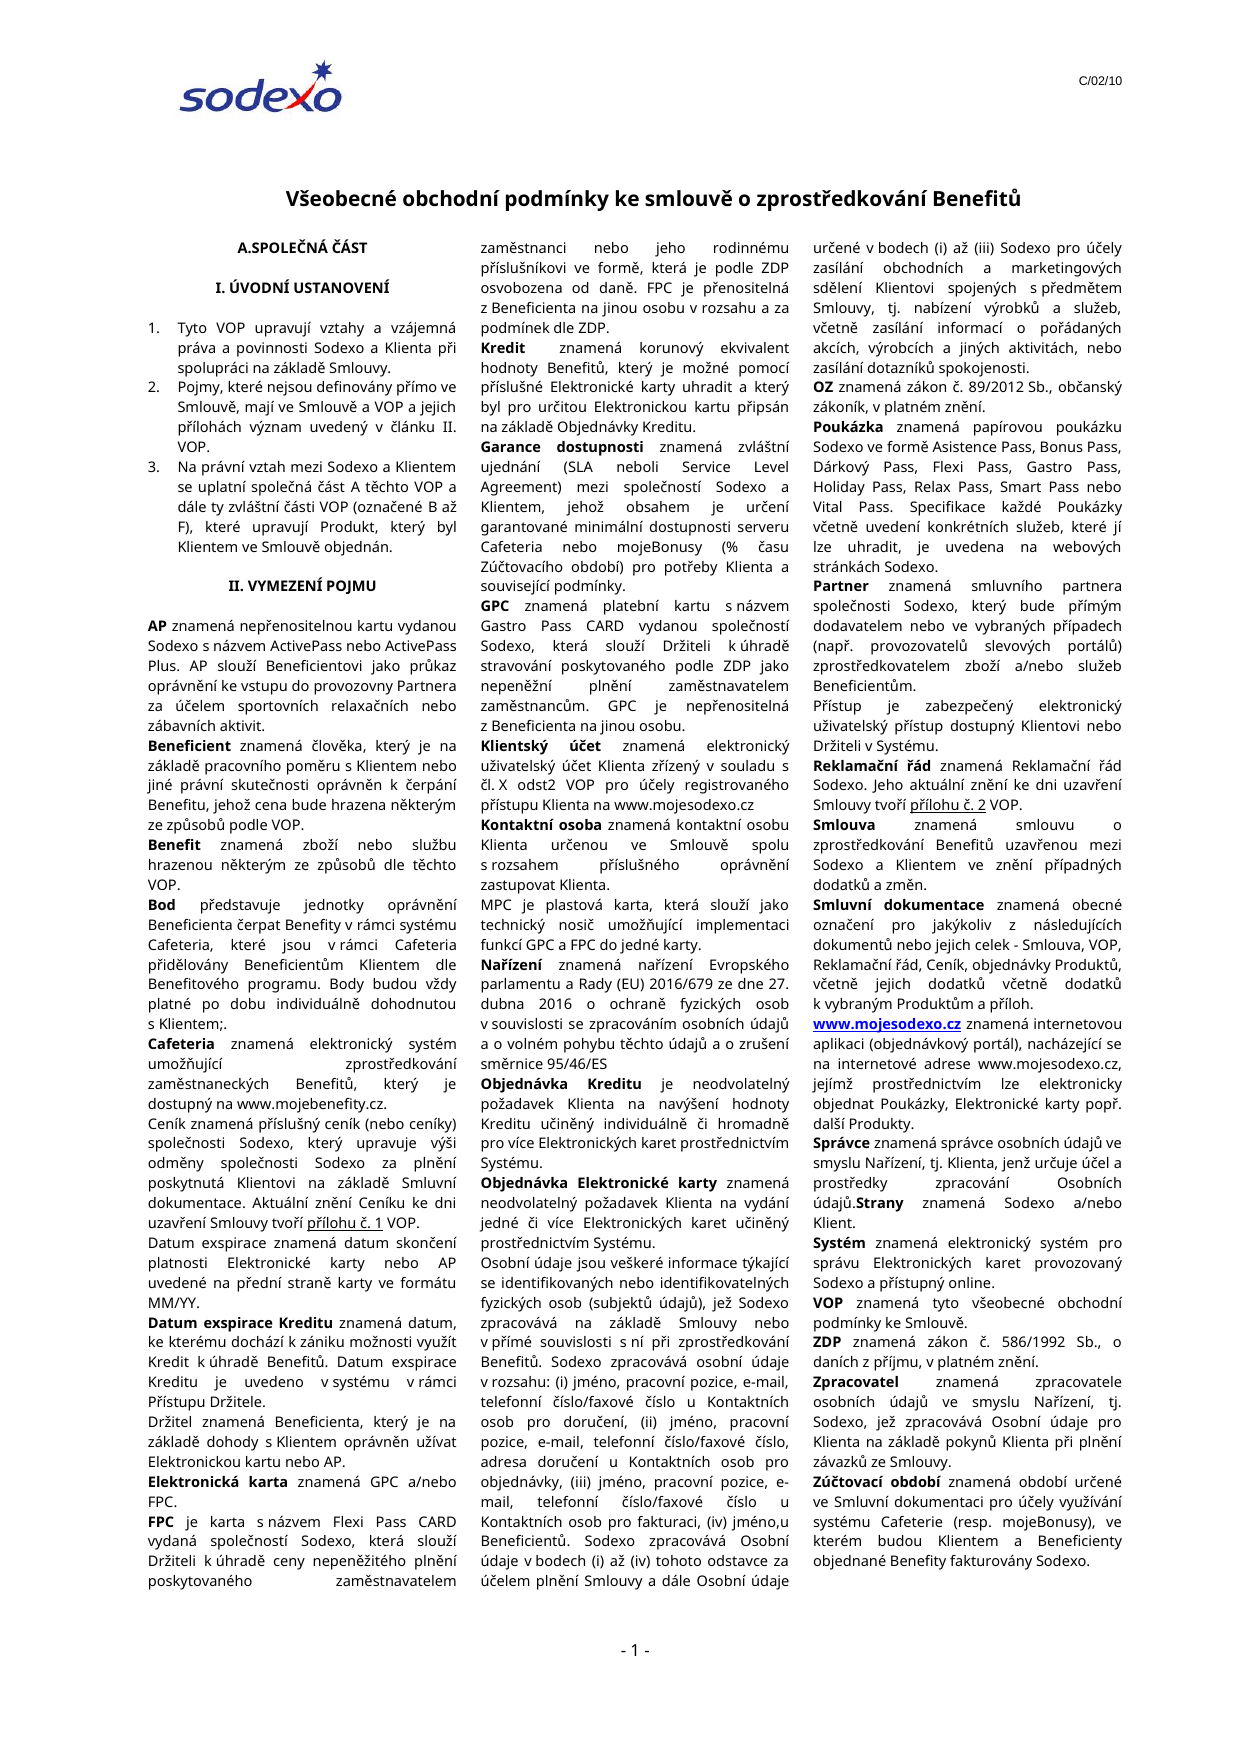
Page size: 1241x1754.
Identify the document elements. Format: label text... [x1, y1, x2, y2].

text Reklamační řád znamená Reklamační řád Sodexo. Jeho aktuální znění ke dni uzavření Smlouvy tvoří přílohu č. 2 VOP. [813, 755, 1122, 815]
list Úvodní ustanovení [148, 278, 457, 298]
text Přístup je zabezpečený elektronický uživatelský přístup dostupný Klientovi nebo Držiteli v Systému. [813, 696, 1122, 755]
text Držitel znamená Beneficienta, který je na základě dohody s Klientem oprávněn užívat Elektronickou kartu nebo AP. [148, 1412, 457, 1472]
text Elektronická karta znamená GPC a/nebo FPC. [148, 1472, 457, 1511]
text FPC je karta s názvem Flexi Pass CARD vydaná společností Sodexo, která slouží Držiteli k úhradě ceny nepeněžitého plnění poskytovaného zaměstnavatelem zaměstnanci nebo jeho rodinnému příslušníkovi ve formě, která je podle ZDP osvobozena od daně. FPC je přenositelná z Beneficienta na jinou osobu v rozsahu a za podmínek dle ZDP. [148, 1511, 457, 1591]
text Klientský účet znamená elektronický uživatelský účet Klienta zřízený v souladu s čl. X odst. 2 VOP pro účely registrovaného přístupu Klienta na www.mojesodexo.cz [480, 735, 789, 815]
text Zpracovatel znamená zpracovatele osobních údajů ve smyslu Nařízení, tj. Sodexo, jež zpracovává Osobní údaje pro Klienta na základě pokynů Klienta při plnění závazků ze Smlouvy. [813, 1372, 1122, 1472]
text Smlouva znamená smlouvu o zprostředkování Benefitů uzavřenou mezi Sodexo a Klientem ve znění případných dodatků a změn. [813, 815, 1122, 894]
text Beneficient znamená člověka, který je na základě pracovního poměru s Klientem nebo jiné právní skutečnosti oprávněn k čerpání Benefitu, jehož cena bude hrazena některým ze způsobů podle VOP. [148, 735, 457, 835]
text GPC znamená platební kartu s názvem Gastro Pass CARD vydanou společností Sodexo, která slouží Držiteli k úhradě stravování poskytovaného podle ZDP jako nepeněžní plnění zaměstnavatelem zaměstnancům. GPC je nepřenositelná z Beneficienta na jinou osobu. [480, 596, 789, 735]
text Datum exspirace Kreditu znamená datum, ke kterému dochází k zániku možnosti využít Kredit k úhradě Benefitů. Datum exspirace Kreditu je uvedeno v systému v rámci Přístupu Držitele. [148, 1312, 457, 1412]
text Zúčtovací období znamená období určené ve Smluvní dokumentaci pro účely využívání systému Cafeterie (resp. mojeBonusy), ve kterém budou Klientem a Beneficienty objednané Benefity fakturovány Sodexo. [813, 1472, 1122, 1571]
text Smluvní dokumentace znamená obecné označení pro jakýkoliv z následujících dokumentů nebo jejich celek - Smlouva, VOP, Reklamační řád, Ceník, objednávky Produktů, včetně jejich dodatků včetně dodatků k vybraným Produktům a příloh. [813, 894, 1122, 1014]
list Vymezení pojmu [148, 576, 457, 596]
text ZDP znamená zákon č. 586/1992 Sb., o daních z příjmu, v platném znění. [813, 1332, 1122, 1372]
text Kredit znamená korunový ekvivalent hodnoty Benefitů, který je možné pomocí příslušné Elektronické karty uhradit a který byl pro určitou Elektronickou kartu připsán na základě Objednávky Kreditu. [480, 337, 789, 437]
text Systém znamená elektronický systém pro správu Elektronických karet provozovaný Sodexo a přístupný online. [813, 1233, 1122, 1292]
list SPOLEČNÁ ČÁST [148, 238, 457, 258]
text MPC je plastová karta, která slouží jako technický nosič umožňující implementaci funkcí GPC a FPC do jedné karty. [480, 894, 789, 954]
list Tyto VOP upravují vztahy a vzájemná práva a povinnosti Sodexo a Klienta při spolupráci na základě Smlouvy. [148, 318, 457, 377]
text Bod představuje jednotky oprávnění Beneficienta čerpat Benefity v rámci systému Cafeteria, které jsou v rámci Cafeteria přidělovány Beneficientům Klientem dle Benefitového programu. Body budou vždy platné po dobu individuálně dohodnutou s Klientem;. [148, 894, 457, 1034]
list Na právní vztah mezi Sodexo a Klientem se uplatní společná část A těchto VOP a dále ty zvláštní části VOP (označené B až F), které upravují Produkt, který byl Klientem ve Smlouvě objednán. [148, 457, 457, 556]
text Kontaktní osoba znamená kontaktní osobu Klienta určenou ve Smlouvě spolu s rozsahem příslušného oprávnění zastupovat Klienta. [480, 815, 789, 894]
picture [147, 47, 369, 141]
text Osobní údaje jsou veškeré informace týkající se identifikovaných nebo identifikovatelných fyzických osob (subjektů údajů), jež Sodexo zpracovává na základě Smlouvy nebo v přímé souvislosti s ní při zprostředkování Benefitů. Sodexo zpracovává osobní údaje v rozsahu: (i) jméno, pracovní pozice, e-mail, telefonní číslo/faxové číslo u Kontaktních osob pro doručení, (ii) jméno, pracovní pozice, e-mail, telefonní číslo/faxové číslo, adresa doručení u Kontaktních osob pro objednávky, (iii) jméno, pracovní pozice, e-mail, telefonní číslo/faxové číslo u Kontaktních osob pro fakturaci, (iv) jméno,u Beneficientů. Sodexo zpracovává Osobní údaje v bodech (i) až (iv) tohoto odstavce za účelem plnění Smlouvy a dále Osobní údaje určené v bodech (i) až (iii) Sodexo pro účely zasílání obchodních a marketingových sdělení Klientovi spojených s předmětem Smlouvy, tj. nabízení výrobků a služeb, včetně zasílání informací o pořádaných akcích, výrobcích a jiných aktivitách, nebo zasílání dotazníků spokojenosti. [480, 1253, 789, 1591]
text Ceník znamená příslušný ceník (nebo ceníky) společnosti Sodexo, který upravuje výši odměny společnosti Sodexo za plnění poskytnutá Klientovi na základě Smluvní dokumentace. Aktuální znění Ceníku ke dni uzavření Smlouvy tvoří přílohu č. 1 VOP. [148, 1113, 457, 1233]
list Pojmy, které nejsou definovány přímo ve Smlouvě, mají ve Smlouvě a VOP a jejich přílohách význam uvedený v článku II. VOP. [148, 377, 457, 457]
text VOP znamená tyto všeobecné obchodní podmínky ke Smlouvě. [813, 1292, 1122, 1332]
text Garance dostupnosti znamená zvláštní ujednání (SLA neboli Service Level Agreement) mezi společností Sodexo a Klientem, jehož obsahem je určení garantované minimální dostupnosti serveru Cafeteria nebo mojeBonusy (% času Zúčtovacího období) pro potřeby Klienta a související podmínky. [480, 437, 789, 596]
text Poukázka znamená papírovou poukázku Sodexo ve formě Asistence Pass, Bonus Pass, Dárkový Pass, Flexi Pass, Gastro Pass, Holiday Pass, Relax Pass, Smart Pass nebo Vital Pass. Specifikace každé Poukázky včetně uvedení konkrétních služeb, které jí lze uhradit, je uvedena na webových stránkách Sodexo. [813, 417, 1122, 576]
text OZ znamená zákon č. 89/2012 Sb., občanský zákoník, v platném znění. [813, 377, 1122, 417]
text Cafeteria znamená elektronický systém umožňující zprostředkování zaměstnaneckých Benefitů, který je dostupný na www.mojebenefity.cz. [148, 1034, 457, 1113]
text Partner znamená smluvního partnera společnosti Sodexo, který bude přímým dodavatelem nebo ve vybraných případech (např. provozovatelů slevových portálů) zprostředkovatelem zboží a/nebo služeb Beneficientům. [813, 576, 1122, 696]
text FPC je karta s názvem Flexi Pass CARD vydaná společností Sodexo, která slouží Držiteli k úhradě ceny nepeněžitého plnění poskytovaného zaměstnavatelem zaměstnanci nebo jeho rodinnému příslušníkovi ve formě, která je podle ZDP osvobozena od daně. FPC je přenositelná z Beneficienta na jinou osobu v rozsahu a za podmínek dle ZDP. [480, 238, 789, 337]
text Správce znamená správce osobních údajů ve smyslu Nařízení, tj. Klienta, jenž určuje účel a prostředky zpracování Osobních údajů.Strany znamená Sodexo a/nebo Klient. [813, 1133, 1122, 1233]
text Všeobecné obchodní podmínky ke smlouvě o zprostředkování Benefitů [185, 184, 1122, 212]
text AP znamená nepřenositelnou kartu vydanou Sodexo s názvem ActivePass nebo ActivePass Plus. AP slouží Beneficientovi jako průkaz oprávnění ke vstupu do provozovny Partnera za účelem sportovních relaxačních nebo zábavních aktivit. [148, 616, 457, 735]
text Objednávka Kreditu je neodvolatelný požadavek Klienta na navýšení hodnoty Kreditu učiněný individuálně či hromadně pro více Elektronických karet prostřednictvím Systému. [480, 1074, 789, 1173]
text Nařízení znamená nařízení Evropského parlamentu a Rady (EU) 2016/679 ze dne 27. dubna 2016 o ochraně fyzických osob v souvislosti se zpracováním osobních údajů a o volném pohybu těchto údajů a o zrušení směrnice 95/46/ES [480, 954, 789, 1074]
text Benefit znamená zboží nebo službu hrazenou některým ze způsobů dle těchto VOP. [148, 835, 457, 894]
text www.mojesodexo.cz znamená internetovou aplikaci (objednávkový portál), nacházející se na internetové adrese www.mojesodexo.cz, jejímž prostřednictvím lze elektronicky objednat Poukázky, Elektronické karty popř. další Produkty. [813, 1014, 1122, 1133]
text Datum exspirace znamená datum skončení platnosti Elektronické karty nebo AP uvedené na přední straně karty ve formátu MM/YY. [148, 1233, 457, 1312]
text Objednávka Elektronické karty znamená neodvolatelný požadavek Klienta na vydání jedné či více Elektronických karet učiněný prostřednictvím Systému. [480, 1173, 789, 1253]
